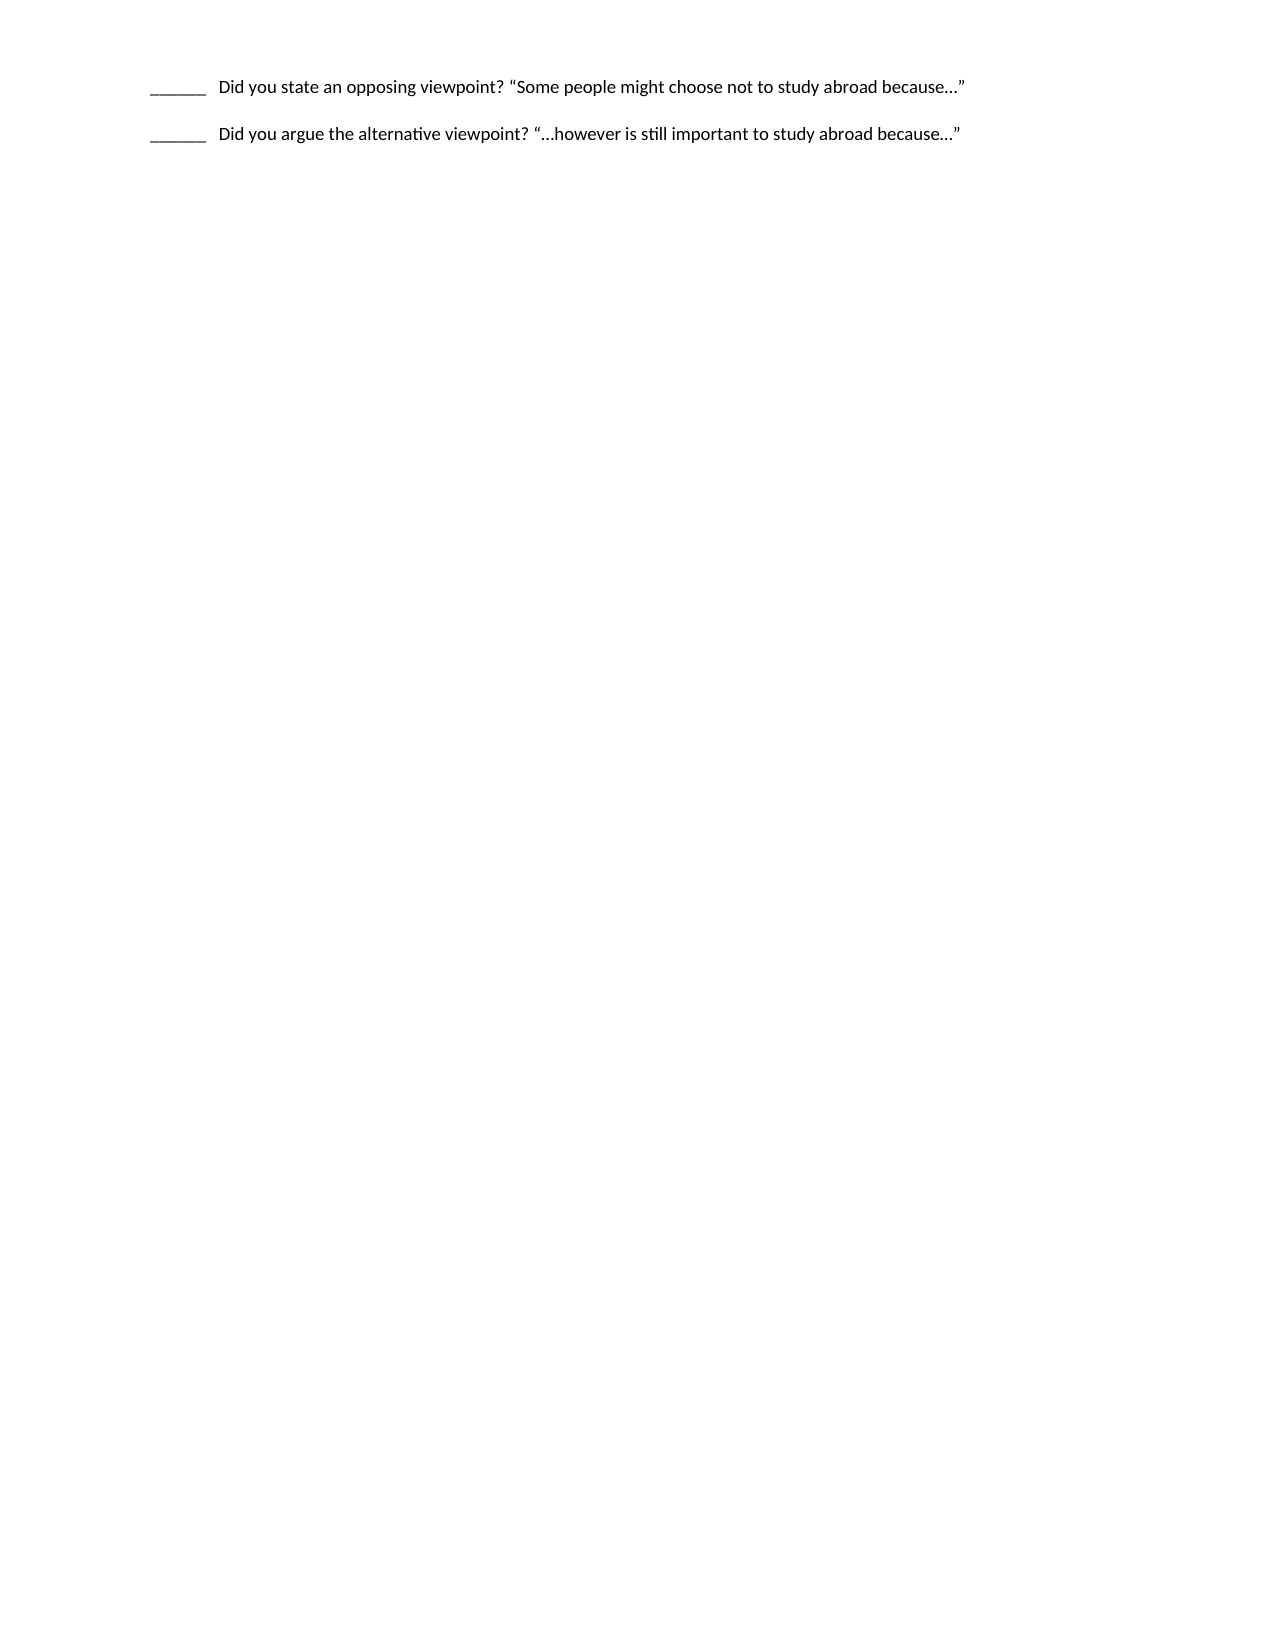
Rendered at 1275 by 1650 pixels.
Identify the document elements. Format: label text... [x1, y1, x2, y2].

text ______ Did you argue the alternative viewpoint? “…however is still important to study abroad because…” [75, 122, 1200, 145]
text ______ Did you state an opposing viewpoint? “Some people might choose not to study abroad because…” [75, 75, 1200, 98]
